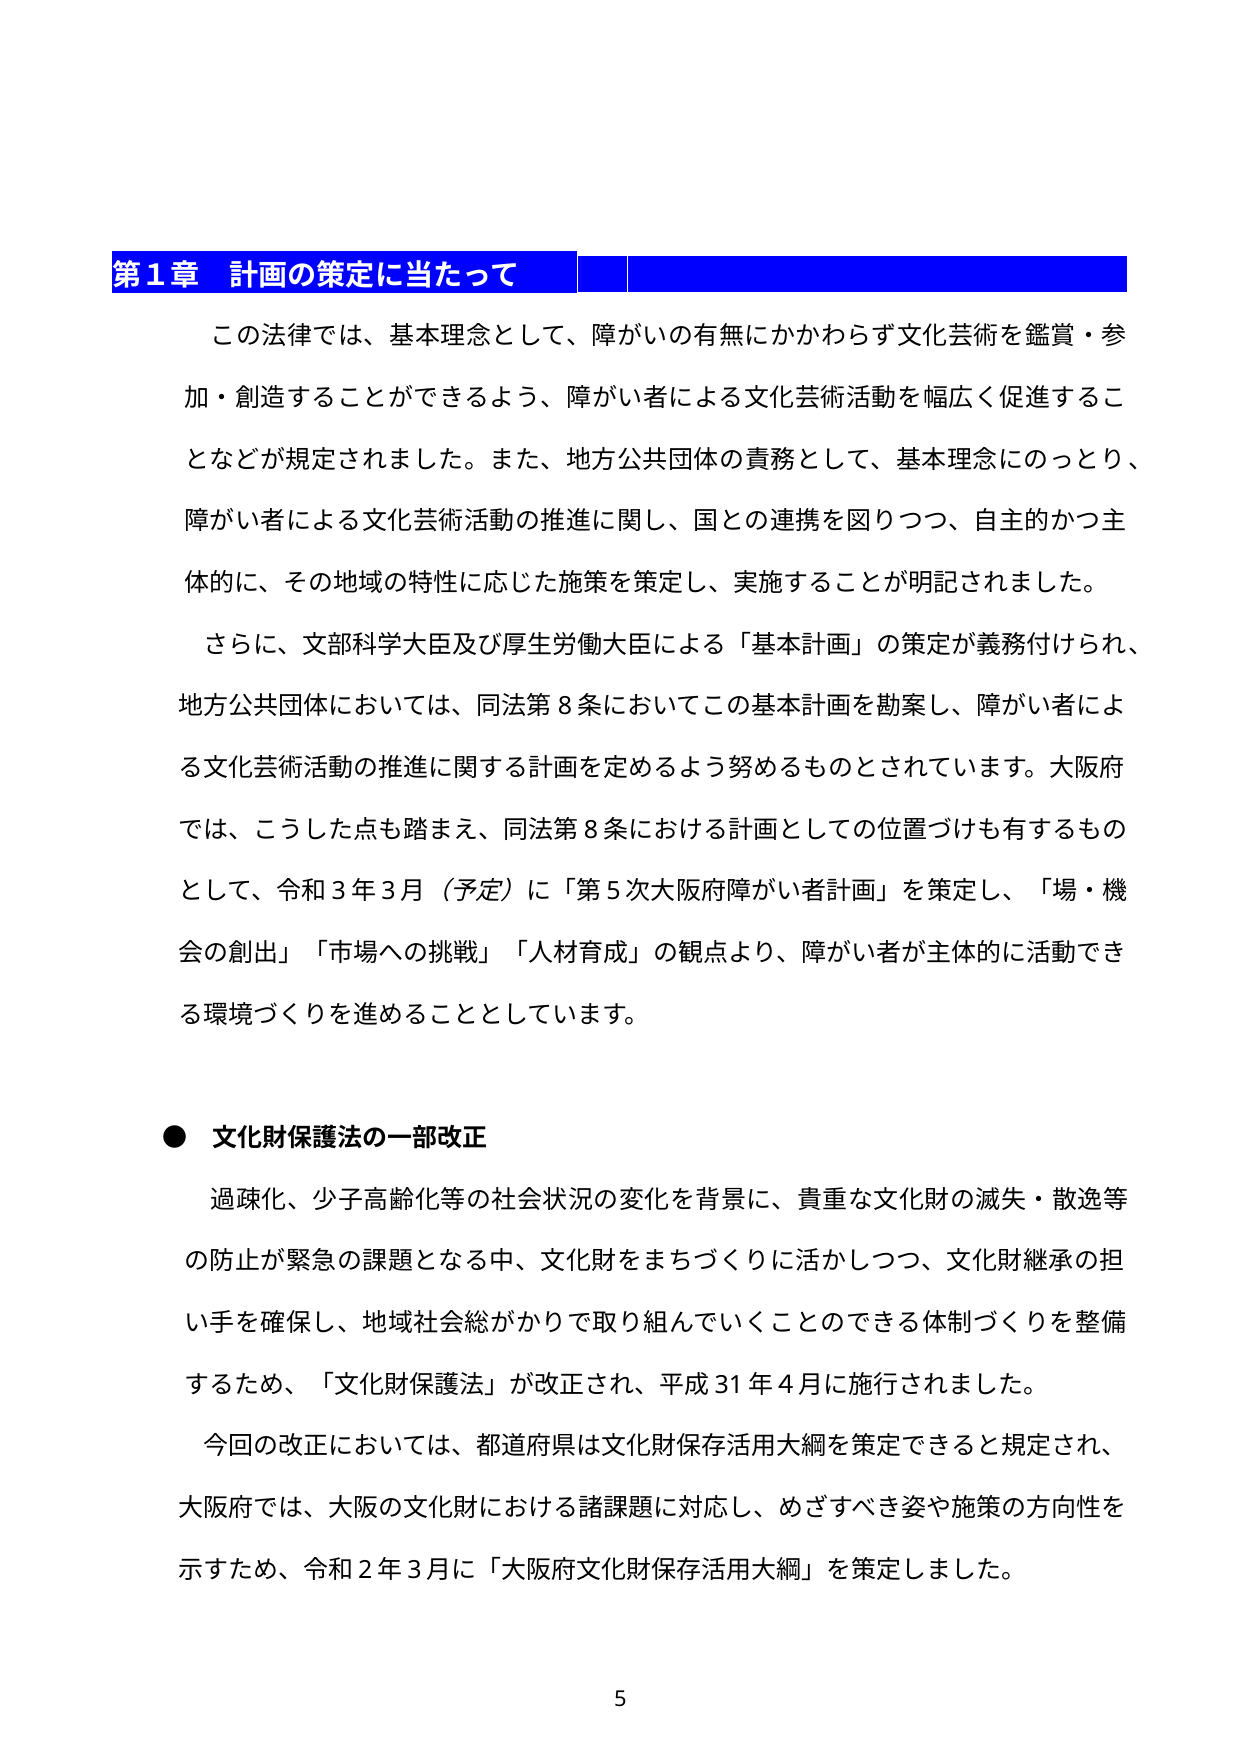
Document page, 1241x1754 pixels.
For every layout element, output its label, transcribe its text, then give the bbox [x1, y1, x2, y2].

text 第１章 計画の策定に当たって [112, 241, 1128, 303]
text 今回の改正においては、都道府県は文化財保存活用大綱を策定できると規定され、大阪府では、大阪の文化財における諸課題に対応し、めざすべき姿や施策の方向性を示すため、令和2年3月に「大阪府文化財保存活用大綱」を策定しました。 [178, 1413, 1128, 1598]
text この法律では、基本理念として、障がいの有無にかかわらず文化芸術を鑑賞・参加・創造することができるよう、障がい者による文化芸術活動を幅広く促進することなどが規定されました。また、地方公共団体の責務として、基本理念にのっとり、障がい者による文化芸術活動の推進に関し、国との連携を図りつつ、自主的かつ主体的に、その地域の特性に応じた施策を策定し、実施することが明記されました。 [134, 303, 1128, 611]
text さらに、文部科学大臣及び厚生労働大臣による「基本計画」の策定が義務付けられ、地方公共団体においては、同法第8条においてこの基本計画を勘案し、障がい者による文化芸術活動の推進に関する計画を定めるよう努めるものとされています。大阪府では、こうした点も踏まえ、同法第8条における計画としての位置づけも有するものとして、令和3年3月（予定）に「第5次大阪府障がい者計画」を策定し、「場・機会の創出」「市場への挑戦」「人材育成」の観点より、障がい者が主体的に活動できる環境づくりを進めることとしています。 [178, 611, 1128, 1043]
text ● 文化財保護法の一部改正 [112, 1105, 1128, 1166]
text 過疎化、少子高齢化等の社会状況の変化を背景に、貴重な文化財の滅失・散逸等の防止が緊急の課題となる中、文化財をまちづくりに活かしつつ、文化財継承の担い手を確保し、地域社会総がかりで取り組んでいくことのできる体制づくりを整備するため、「文化財保護法」が改正され、平成31年４月に施行されました。 [134, 1166, 1128, 1413]
